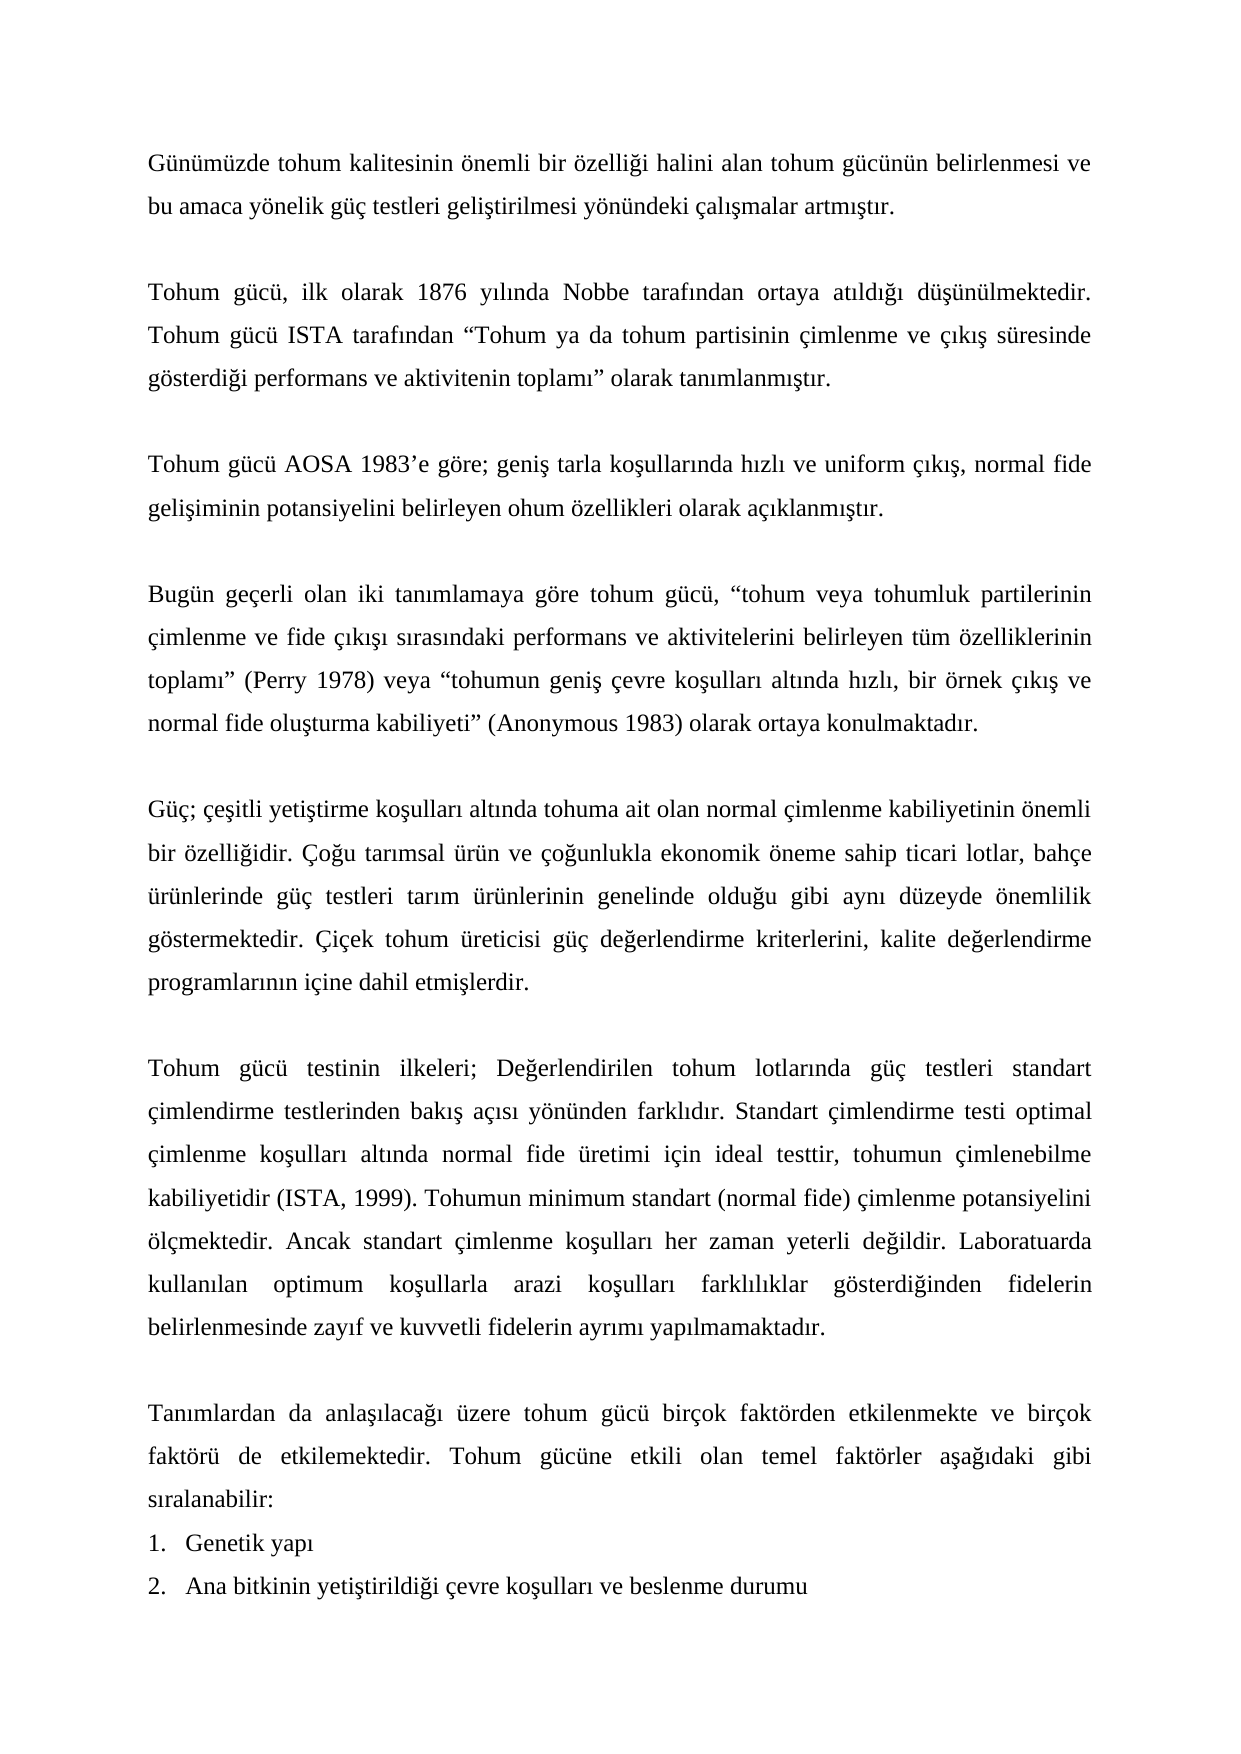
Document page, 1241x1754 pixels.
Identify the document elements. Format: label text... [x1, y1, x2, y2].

list Genetik yapı [148, 1528, 1093, 1556]
text Bugün geçerli olan iki tanımlamaya göre tohum gücü, “tohum veya tohumluk partilerinin çimlenme ve fide çıkışı sırasındaki performans ve aktivitelerini belirleyen tüm özelliklerinin toplamı” (Perry 1978) veya “tohumun geniş çevre koşulları altında hızlı, bir örnek çıkış ve normal fide oluşturma kabiliyeti” (Anonymous 1983) olarak ortaya konulmaktadır. [148, 579, 1093, 737]
text Tanımlardan da anlaşılacağı üzere tohum gücü birçok faktörden etkilenmekte ve birçok faktörü de etkilemektedir. Tohum gücüne etkili olan temel faktörler aşağıdaki gibi sıralanabilir: [148, 1398, 1093, 1513]
text Güç; çeşitli yetiştirme koşulları altında tohuma ait olan normal çimlenme kabiliyetinin önemli bir özelliğidir. Çoğu tarımsal ürün ve çoğunlukla ekonomik öneme sahip ticari lotlar, bahçe ürünlerinde güç testleri tarım ürünlerinin genelinde olduğu gibi aynı düzeyde önemlilik göstermektedir. Çiçek tohum üreticisi güç değerlendirme kriterlerini, kalite değerlendirme programlarının içine dahil etmişlerdir. [148, 794, 1093, 996]
text Tohum gücü AOSA 1983’e göre; geniş tarla koşullarında hızlı ve uniform çıkış, normal fide gelişiminin potansiyelini belirleyen ohum özellikleri olarak açıklanmıştır. [148, 449, 1093, 521]
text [148, 148, 1093, 219]
text Tohum gücü testinin ilkeleri; Değerlendirilen tohum lotlarında güç testleri standart çimlendirme testlerinden bakış açısı yönünden farklıdır. Standart çimlendirme testi optimal çimlenme koşulları altında normal fide üretimi için ideal testtir, tohumun çimlenebilme kabiliyetidir (ISTA, 1999). Tohumun minimum standart (normal fide) çimlenme potansiyelini ölçmektedir. Ancak standart çimlenme koşulları her zaman yeterli değildir. Laboratuarda kullanılan optimum koşullarla arazi koşulları farklılıklar gösterdiğinden fidelerin belirlenmesinde zayıf ve kuvvetli fidelerin ayrımı yapılmamaktadır. [148, 1053, 1093, 1341]
list Ana bitkinin yetiştirildiği çevre koşulları ve beslenme durumu [148, 1571, 1093, 1599]
text Tohum gücü, ilk olarak 1876 yılında Nobbe tarafından ortaya atıldığı düşünülmektedir. Tohum gücü ISTA tarafından “Tohum ya da tohum partisinin çimlenme ve çıkış süresinde gösterdiği performans ve aktivitenin toplamı” olarak tanımlanmıştır. [148, 277, 1093, 392]
